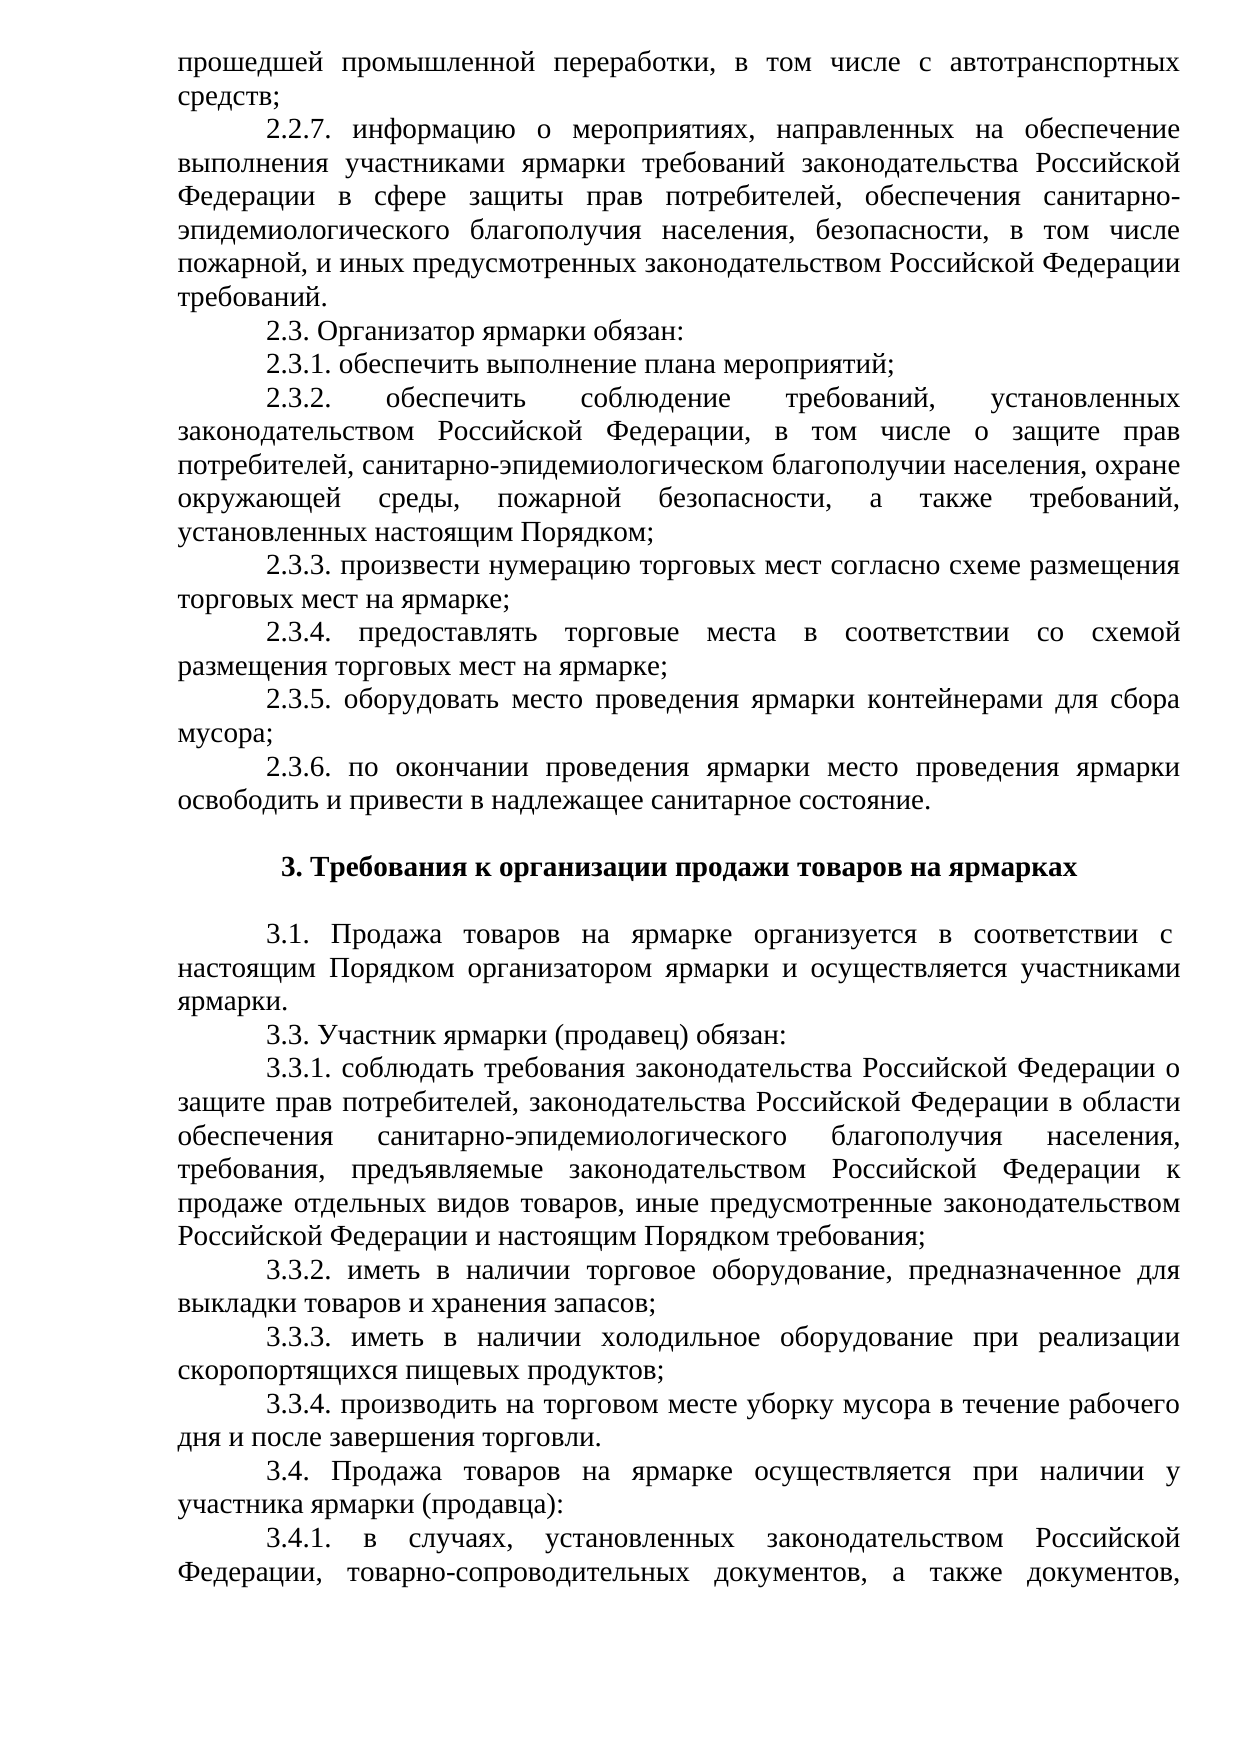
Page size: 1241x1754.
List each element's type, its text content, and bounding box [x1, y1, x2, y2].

text 2.3. Организатор ярмарки обязан: [177, 313, 1181, 346]
text 3. Требования к организации продажи товаров на ярмарках [177, 849, 1181, 883]
text 2.3.1. обеспечить выполнение плана мероприятий; [177, 346, 1181, 380]
text 3.3. Участник ярмарки (продавец) обязан: [177, 1017, 1181, 1051]
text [177, 1520, 1181, 1587]
text 3.4. Продажа товаров на ярмарке осуществляется при наличии у участника ярмарки (продавца): [177, 1453, 1181, 1520]
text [177, 44, 1181, 111]
text 2.3.2. обеспечить соблюдение требований, установленных законодательством Российской Федерации, в том числе о защите прав потребителей, санитарно-эпидемиологическом благополучии населения, охране окружающей среды, пожарной безопасности, а также требований, установленных настоящим Порядком; [177, 380, 1181, 547]
text 2.3.4. предоставлять торговые места в соответствии со схемой размещения торговых мест на ярмарке; [177, 614, 1181, 682]
text 3.3.1. соблюдать требования законодательства Российской Федерации о защите прав потребителей, законодательства Российской Федерации в области обеспечения санитарно-эпидемиологического благополучия населения, требования, предъявляемые законодательством Российской Федерации к продаже отдельных видов товаров, иные предусмотренные законодательством Российской Федерации и настоящим Порядком требования; [177, 1051, 1181, 1252]
text 2.3.6. по окончании проведения ярмарки место проведения ярмарки освободить и привести в надлежащее санитарное состояние. [177, 749, 1181, 816]
text 2.3.3. произвести нумерацию торговых мест согласно схеме размещения торговых мест на ярмарке; [177, 547, 1181, 614]
text 3.1. Продажа товаров на ярмарке организуется в соответствии с настоящим Порядком организатором ярмарки и осуществляется участниками ярмарки. [177, 916, 1181, 1017]
text 3.3.2. иметь в наличии торговое оборудование, предназначенное для выкладки товаров и хранения запасов; [177, 1252, 1181, 1319]
text 2.3.5. оборудовать место проведения ярмарки контейнерами для сбора мусора; [177, 682, 1181, 749]
text 2.2.7. информацию о мероприятиях, направленных на обеспечение выполнения участниками ярмарки требований законодательства Российской Федерации в сфере защиты прав потребителей, обеспечения санитарно-эпидемиологического благополучия населения, безопасности, в том числе пожарной, и иных предусмотренных законодательством Российской Федерации требований. [177, 111, 1181, 313]
text 3.3.3. иметь в наличии холодильное оборудование при реализации скоропортящихся пищевых продуктов; [177, 1319, 1181, 1386]
text 3.3.4. производить на торговом месте уборку мусора в течение рабочего дня и после завершения торговли. [177, 1386, 1181, 1453]
